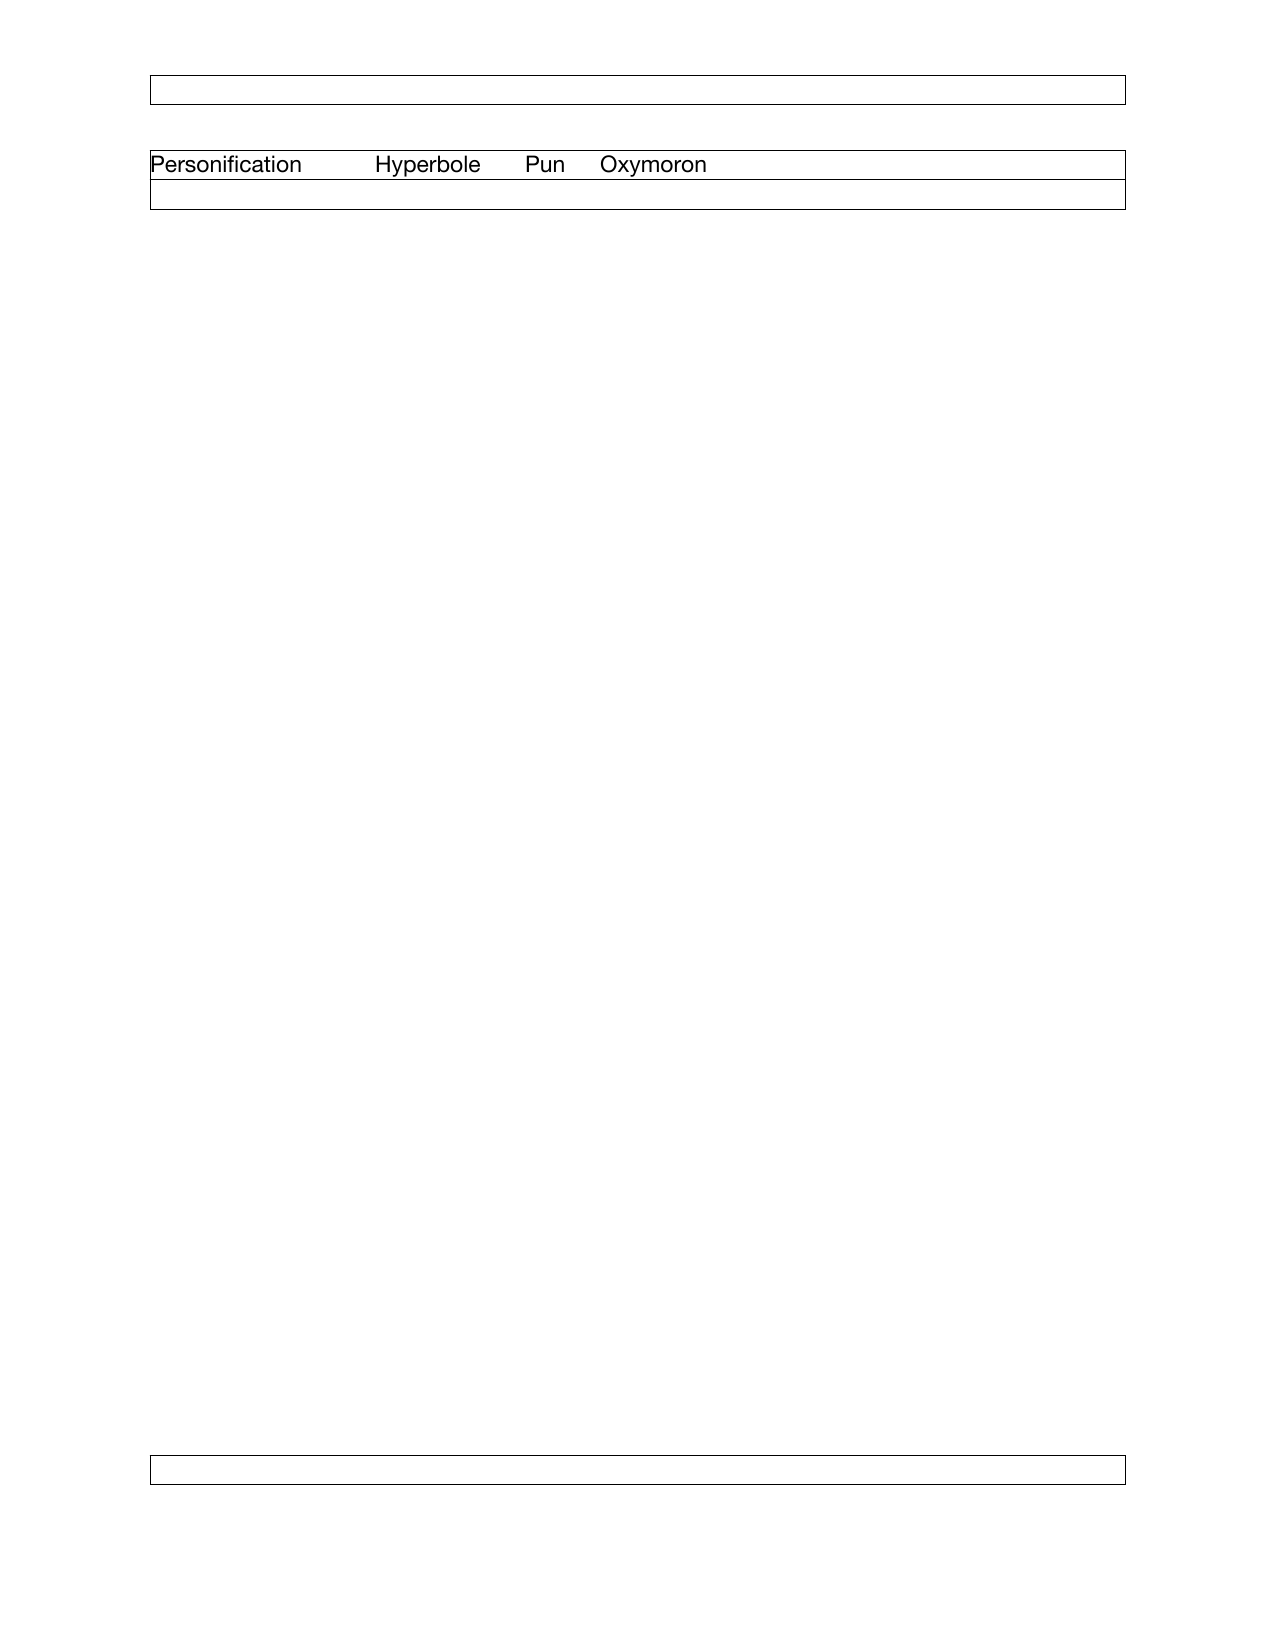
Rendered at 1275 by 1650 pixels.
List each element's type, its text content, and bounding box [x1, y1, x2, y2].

text Personification Hyperbole Pun Oxymoron [151, 151, 1125, 179]
